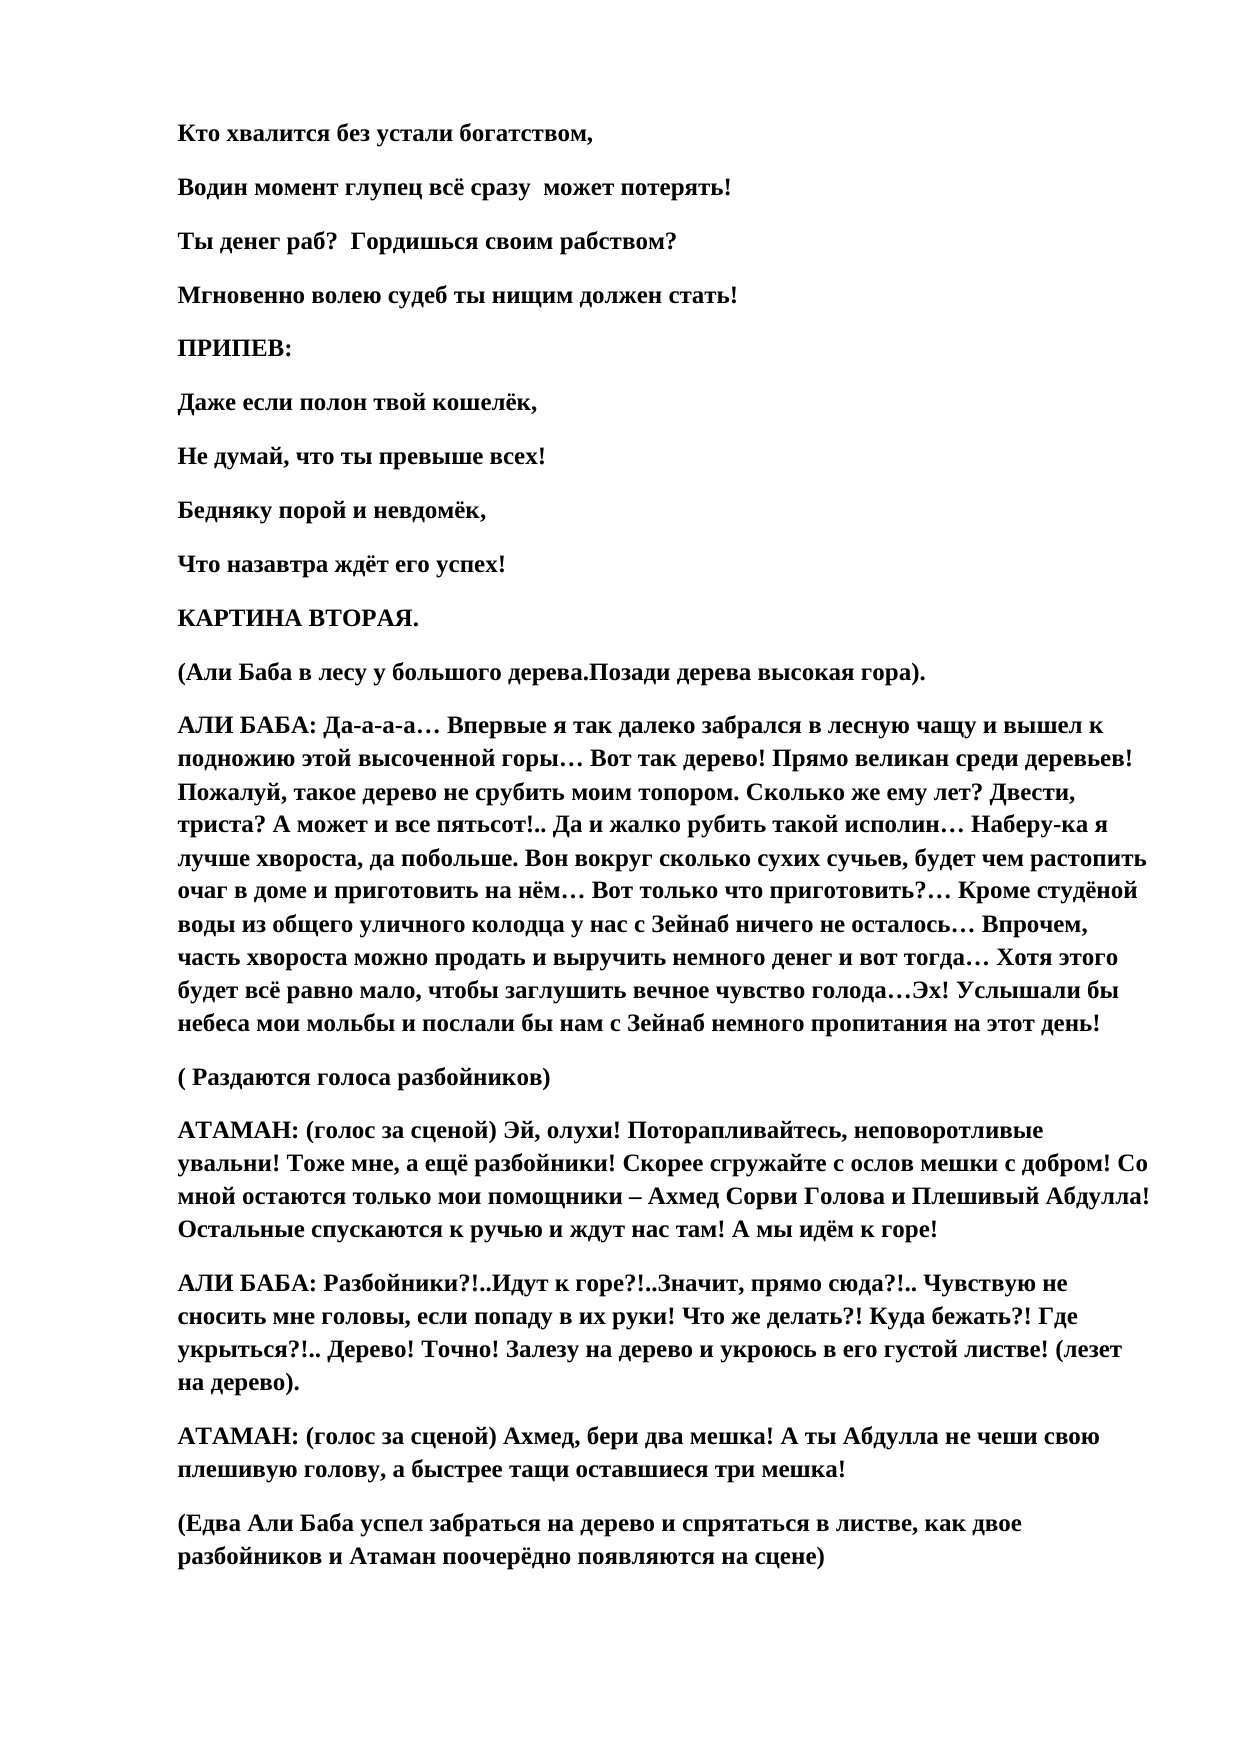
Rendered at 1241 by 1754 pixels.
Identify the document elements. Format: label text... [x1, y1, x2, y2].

text Мгновенно волею судеб ты нищим должен стать! [177, 280, 1152, 308]
text АЛИ БАБА: Разбойники?!..Идут к горе?!..Значит, прямо сюда?!.. Чувствую не сносить мне головы, если попаду в их руки! Что же делать?! Куда бежать?! Где укрыться?!.. Дерево! Точно! Залезу на дерево и укроюсь в его густой листве! (лезет на дерево). [177, 1268, 1152, 1396]
text Ты денег раб? Гордишься своим рабством? [177, 226, 1152, 254]
text АЛИ БАБА: Да-а-а-а… Впервые я так далеко забрался в лесную чащу и вышел к подножию этой высоченной горы… Вот так дерево! Прямо великан среди деревьев! Пожалуй, такое дерево не срубить моим топором. Сколько же ему лет? Двести, триста? А может и все пятьсот!.. Да и жалко рубить такой исполин… Наберу-ка я лучше хвороста, да побольше. Вон вокруг сколько сухих сучьев, будет чем растопить очаг в доме и приготовить на нём… Вот только что приготовить?… Кроме студёной воды из общего уличного колодца у нас с Зейнаб ничего не осталось… Впрочем, часть хвороста можно продать и выручить немного денег и вот тогда… Хотя этого будет всё равно мало, чтобы заглушить вечное чувство голода…Эх! Услышали бы небеса мои мольбы и послали бы нам с Зейнаб немного пропитания на этот день! [177, 711, 1152, 1036]
text АТАМАН: (голос за сценой) Эй, олухи! Поторапливайтесь, неповоротливые увальни! Тоже мне, а ещё разбойники! Скорее сгружайте с ослов мешки с добром! Со мной остаются только мои помощники – Ахмед Сорви Голова и Плешивый Абдулла! Остальные спускаются к ручью и ждут нас там! А мы идём к горе! [177, 1115, 1152, 1243]
text Даже если полон твой кошелёк, [177, 387, 1152, 416]
text ( Раздаются голоса разбойников) [177, 1062, 1152, 1090]
text (Едва Али Баба успел забраться на дерево и спрятаться в листве, как двое разбойников и Атаман поочерёдно появляются на сцене) [177, 1508, 1152, 1570]
text Бедняку порой и невдомёк, [177, 495, 1152, 524]
text (Али Баба в лесу у большого дерева.Позади дерева высокая гора). [177, 657, 1152, 685]
text ПРИПЕВ: [177, 333, 1152, 362]
text КАРТИНА ВТОРАЯ. [177, 603, 1152, 632]
text Кто хвалится без устали богатством, [177, 118, 1152, 147]
text Что назавтра ждёт его успех! [177, 549, 1152, 578]
text Водин момент глупец всё сразу может потерять! [177, 172, 1152, 201]
text Не думай, что ты превыше всех! [177, 441, 1152, 470]
text АТАМАН: (голос за сценой) Ахмед, бери два мешка! А ты Абдулла не чеши свою плешивую голову, а быстрее тащи оставшиеся три мешка! [177, 1421, 1152, 1483]
